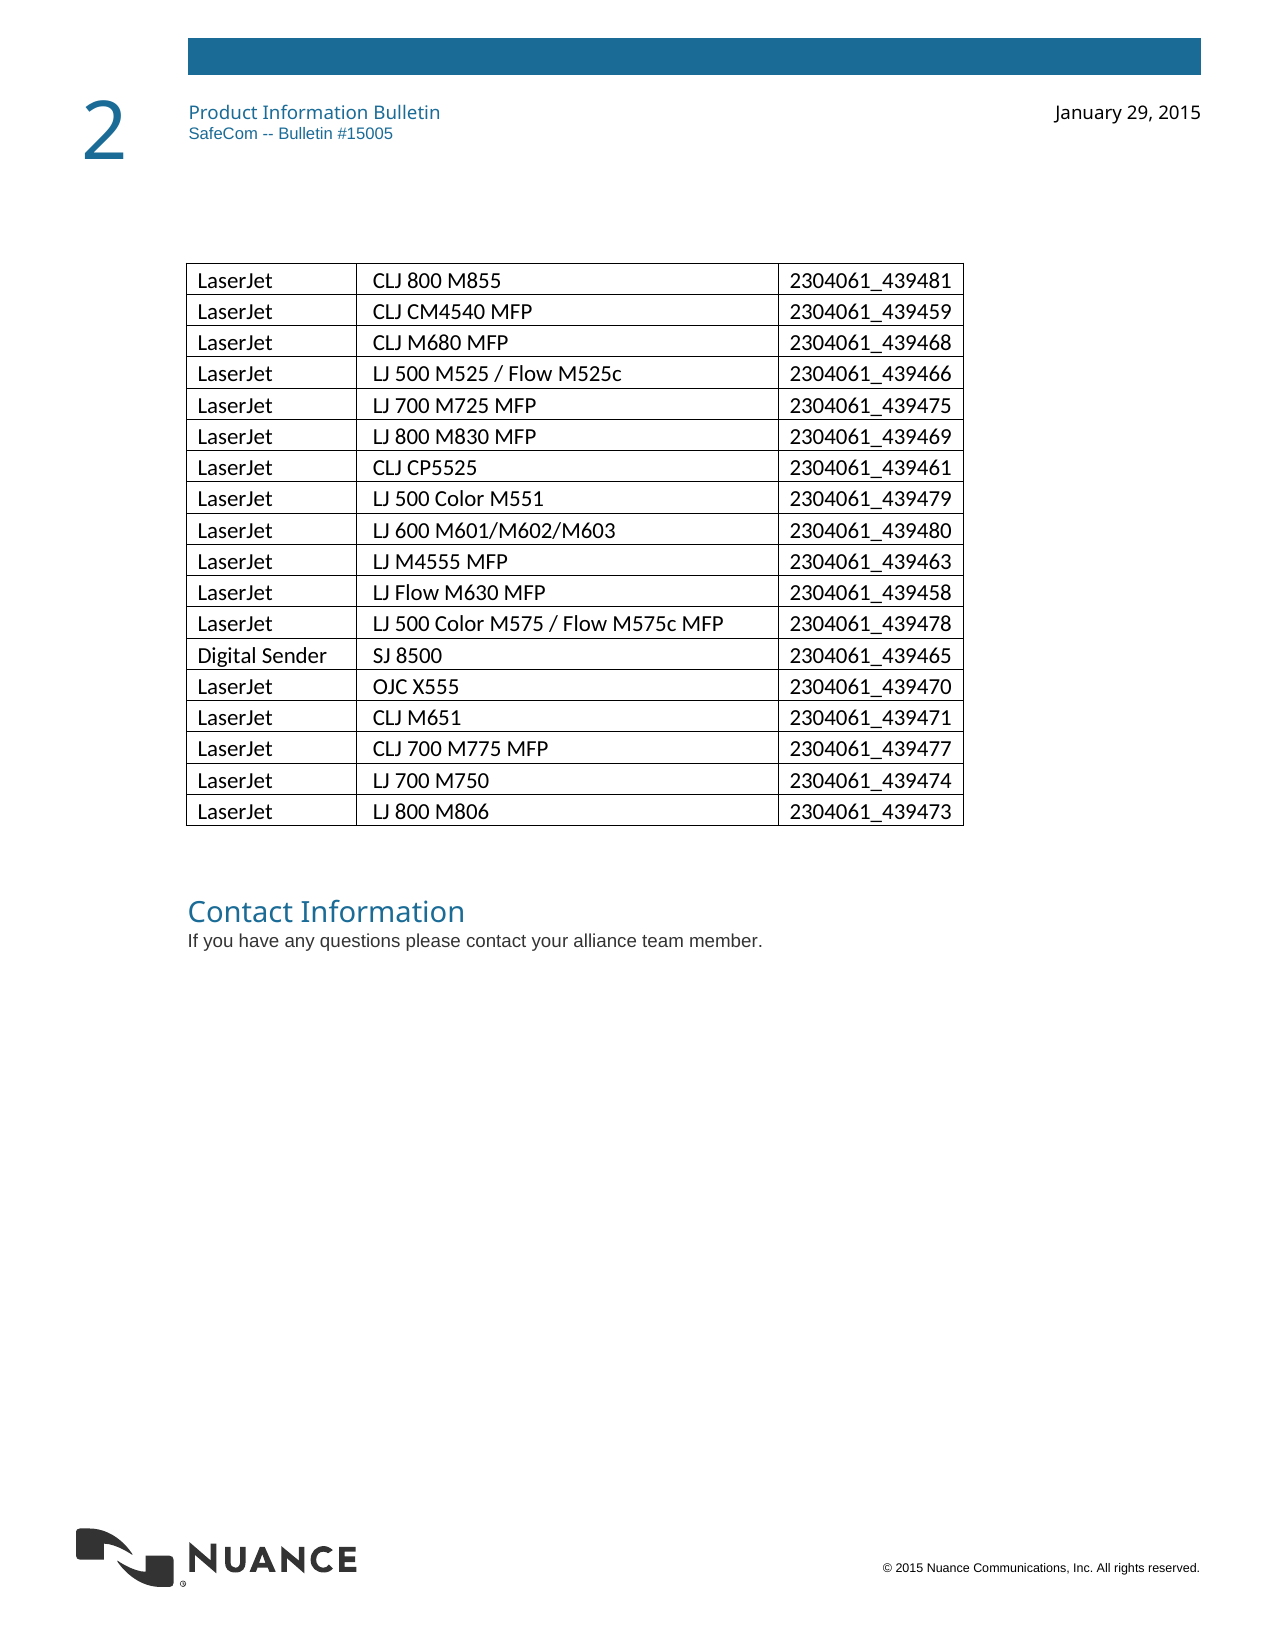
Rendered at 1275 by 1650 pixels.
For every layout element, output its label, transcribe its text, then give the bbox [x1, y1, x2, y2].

table_cell 2304061_439466 [779, 357, 963, 387]
table_cell 2304061_439469 [779, 420, 963, 450]
table_cell LaserJet [187, 607, 356, 637]
table_cell OJC X555 [357, 670, 778, 700]
table_cell LJ 500 M525 / Flow M525c [357, 357, 778, 387]
table_cell LJ M4555 MFP [357, 545, 778, 575]
table_cell CLJ M651 [357, 701, 778, 731]
table_cell 2304061_439480 [779, 514, 963, 544]
table_cell 2304061_439463 [779, 545, 963, 575]
table_cell 2304061_439479 [779, 482, 963, 512]
table_cell 2304061_439477 [779, 732, 963, 762]
table_cell SJ 8500 [357, 639, 778, 669]
table_cell LaserJet [187, 545, 356, 575]
table_cell LJ 800 M830 MFP [357, 420, 778, 450]
table_cell LaserJet [187, 326, 356, 356]
table_cell LaserJet [187, 795, 356, 825]
table_cell LaserJet [187, 670, 356, 700]
table_cell LJ 500 Color M551 [357, 482, 778, 512]
table_cell LaserJet [187, 482, 356, 512]
table_cell Digital Sender [187, 639, 356, 669]
table_cell LaserJet [187, 420, 356, 450]
table_cell LaserJet [187, 732, 356, 762]
table_cell 2304061_439470 [779, 670, 963, 700]
table_cell 2304061_439478 [779, 607, 963, 637]
table_cell LJ 500 Color M575 / Flow M575c MFP [357, 607, 778, 637]
table_cell LJ 800 M806 [357, 795, 778, 825]
table_cell 2304061_439481 [779, 264, 963, 294]
table_cell LaserJet [187, 764, 356, 794]
table_cell LaserJet [187, 389, 356, 419]
table_cell 2304061_439461 [779, 451, 963, 481]
table_cell LaserJet [187, 357, 356, 387]
table_cell CLJ 800 M855 [357, 264, 778, 294]
table_cell 2304061_439475 [779, 389, 963, 419]
table_cell 2304061_439459 [779, 295, 963, 325]
table_cell 2304061_439473 [779, 795, 963, 825]
table_cell 2304061_439458 [779, 576, 963, 606]
subtitle Contact Information [187, 896, 1200, 929]
table_cell LaserJet [187, 451, 356, 481]
table_cell LJ 700 M725 MFP [357, 389, 778, 419]
table_cell CLJ 700 M775 MFP [357, 732, 778, 762]
table_cell CLJ CM4540 MFP [357, 295, 778, 325]
table_cell LJ 700 M750 [357, 764, 778, 794]
table_cell LaserJet [187, 576, 356, 606]
text If you have any questions please contact your alliance team member. [187, 929, 1200, 952]
table_cell LaserJet [187, 264, 356, 294]
table_cell 2304061_439465 [779, 639, 963, 669]
table_cell LaserJet [187, 514, 356, 544]
table_cell 2304061_439468 [779, 326, 963, 356]
table_cell 2304061_439474 [779, 764, 963, 794]
table_cell CLJ CP5525 [357, 451, 778, 481]
table_cell CLJ M680 MFP [357, 326, 778, 356]
table_cell 2304061_439471 [779, 701, 963, 731]
table_cell LJ 600 M601/M602/M603 [357, 514, 778, 544]
table_cell LaserJet [187, 295, 356, 325]
table_cell LJ Flow M630 MFP [357, 576, 778, 606]
table_cell LaserJet [187, 701, 356, 731]
